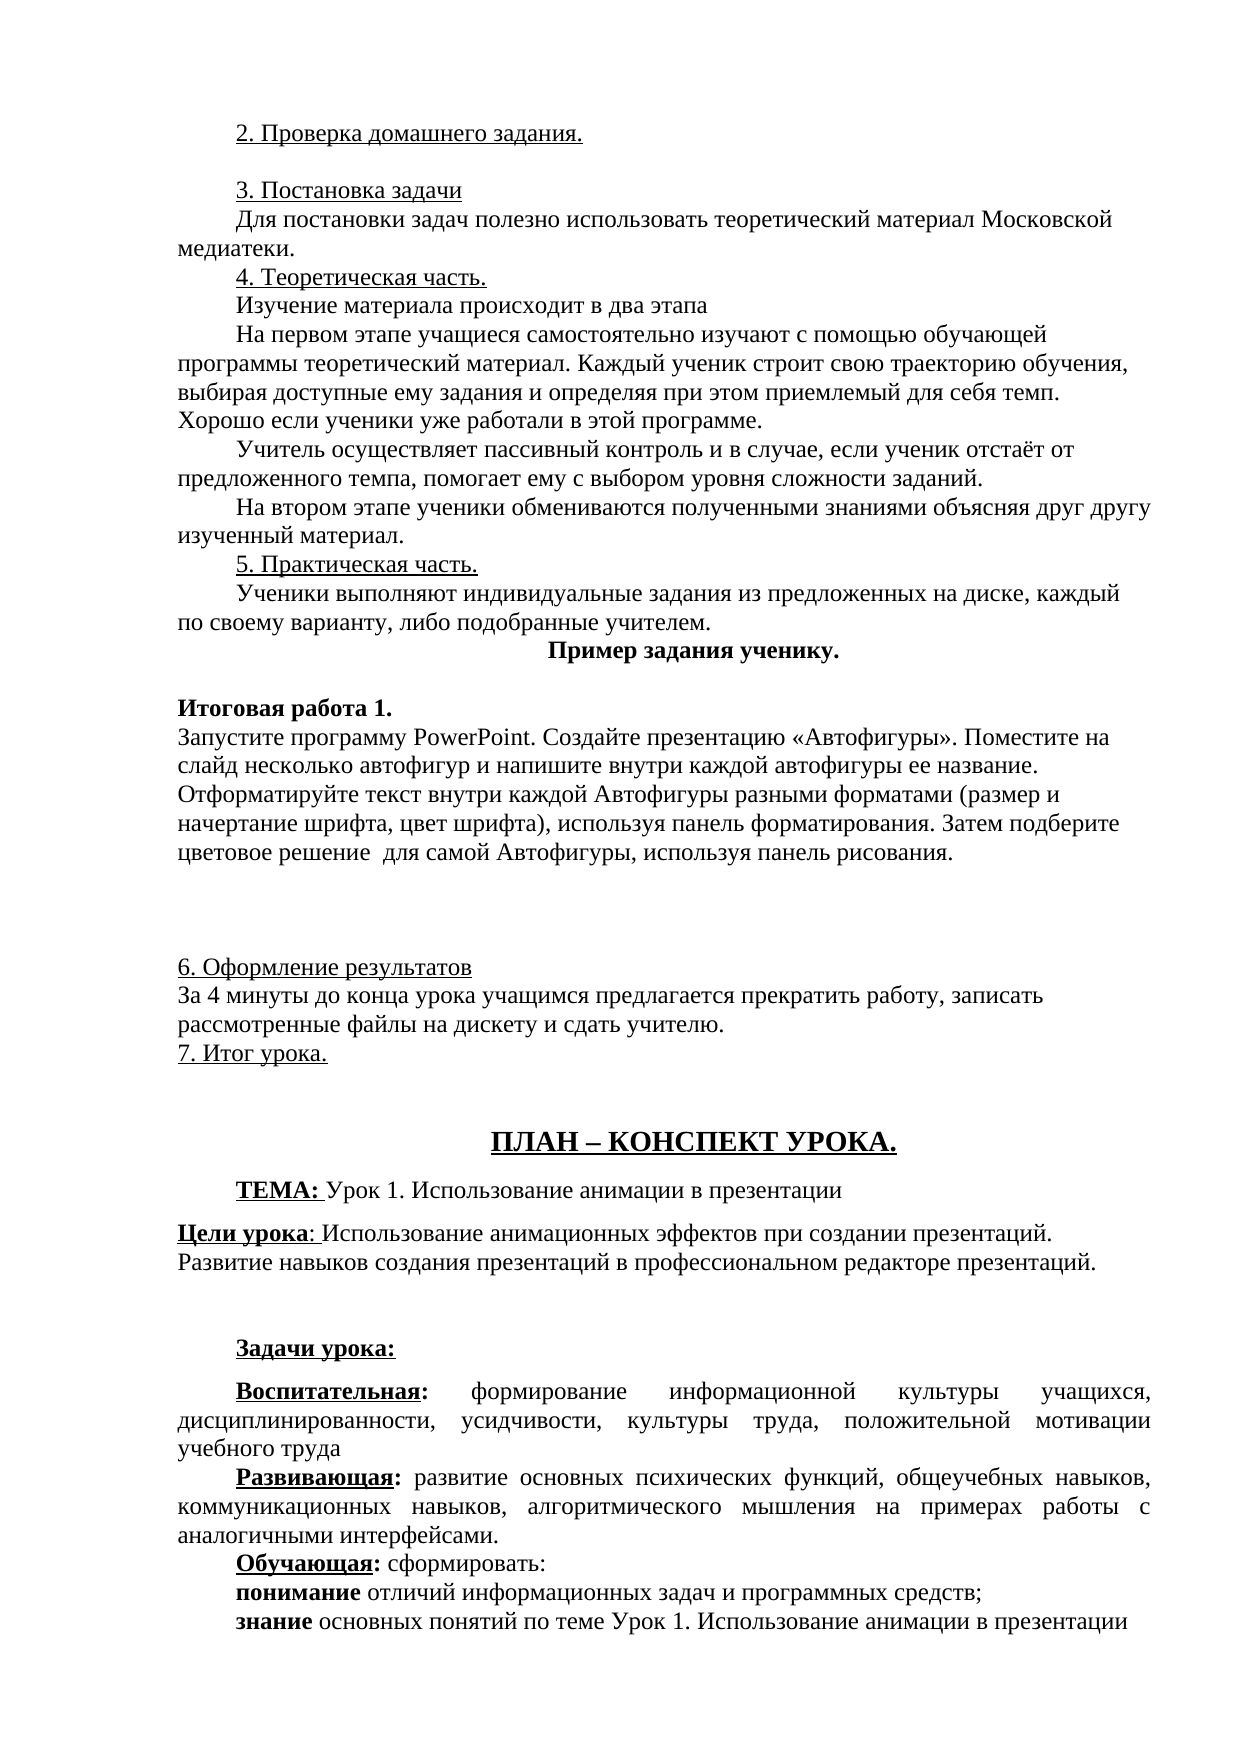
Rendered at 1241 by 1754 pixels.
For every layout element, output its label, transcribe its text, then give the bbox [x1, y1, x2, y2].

text 2. Проверка домашнего задания. [177, 118, 1152, 147]
text Обучающая: сформировать: [177, 1548, 1152, 1577]
text понимание отличий информационных задач и программных средств; [177, 1577, 1152, 1606]
text Итоговая работа 1. [177, 693, 1152, 722]
text На втором этапе ученики обмениваются полученными знаниями объясняя друг другу изученный материал. [177, 492, 1152, 549]
text ТЕМА: Урок 1. Использование анимации в презентации [177, 1175, 1152, 1203]
text Ученики выполняют индивидуальные задания из предложенных на диске, каждый по своему варианту, либо подобранные учителем. [177, 578, 1152, 636]
text знание основных понятий по теме Урок 1. Использование анимации в презентации [177, 1606, 1152, 1635]
text За 4 минуты до конца урока учащимся предлагается прекратить работу, записать рассмотренные файлы на дискету и сдать учителю. [177, 981, 1152, 1038]
text 5. Практическая часть. [177, 549, 1152, 578]
text Для постановки задач полезно использовать теоретический материал Московской медиатеки. [177, 204, 1152, 262]
text Развивающая: развитие основных психических функций, общеучебных навыков, коммуникационных навыков, алгоритмического мышления на примерах работы с аналогичными интерфейсами. [177, 1462, 1152, 1548]
text 6. Оформление результатов [177, 952, 1152, 981]
text Изучение материала происходит в два этапа [177, 291, 1152, 319]
text Цели урока: Использование анимационных эффектов при создании презентаций. Развитие навыков создания презентаций в профессиональном редакторе презентаций. [177, 1218, 1152, 1275]
text Запустите программу PowerPoint. Создайте презентацию «Автофигуры». Поместите на слайд несколько автофигур и напишите внутри каждой автофигуры ее название. Отформатируйте текст внутри каждой Автофигуры разными форматами (размер и начертание шрифта, цвет шрифта), используя панель форматирования. Затем подберите цветовое решение для самой Автофигуры, используя панель рисования. [177, 722, 1152, 866]
text Учитель осуществляет пассивный контроль и в случае, если ученик отстаёт от предложенного темпа, помогает ему с выбором уровня сложности заданий. [177, 434, 1152, 492]
text 7. Итог урока. [177, 1038, 1152, 1067]
text 4. Теоретическая часть. [177, 262, 1152, 291]
text Воспитательная: формирование информационной культуры учащихся, дисциплинированности, усидчивости, культуры труда, положительной мотивации учебного труда [177, 1376, 1152, 1462]
text ПЛАН – КОНСПЕКТ УРОКА. [177, 1124, 1152, 1158]
text На первом этапе учащиеся самостоятельно изучают с помощью обучающей программы теоретический материал. Каждый ученик строит свою траекторию обучения, выбирая доступные ему задания и определяя при этом приемлемый для себя темп. Хорошо если ученики уже работали в этой программе. [177, 319, 1152, 434]
text Пример задания ученику. [177, 636, 1152, 664]
text Задачи урока: [177, 1333, 1152, 1362]
text 3. Постановка задачи [177, 176, 1152, 204]
